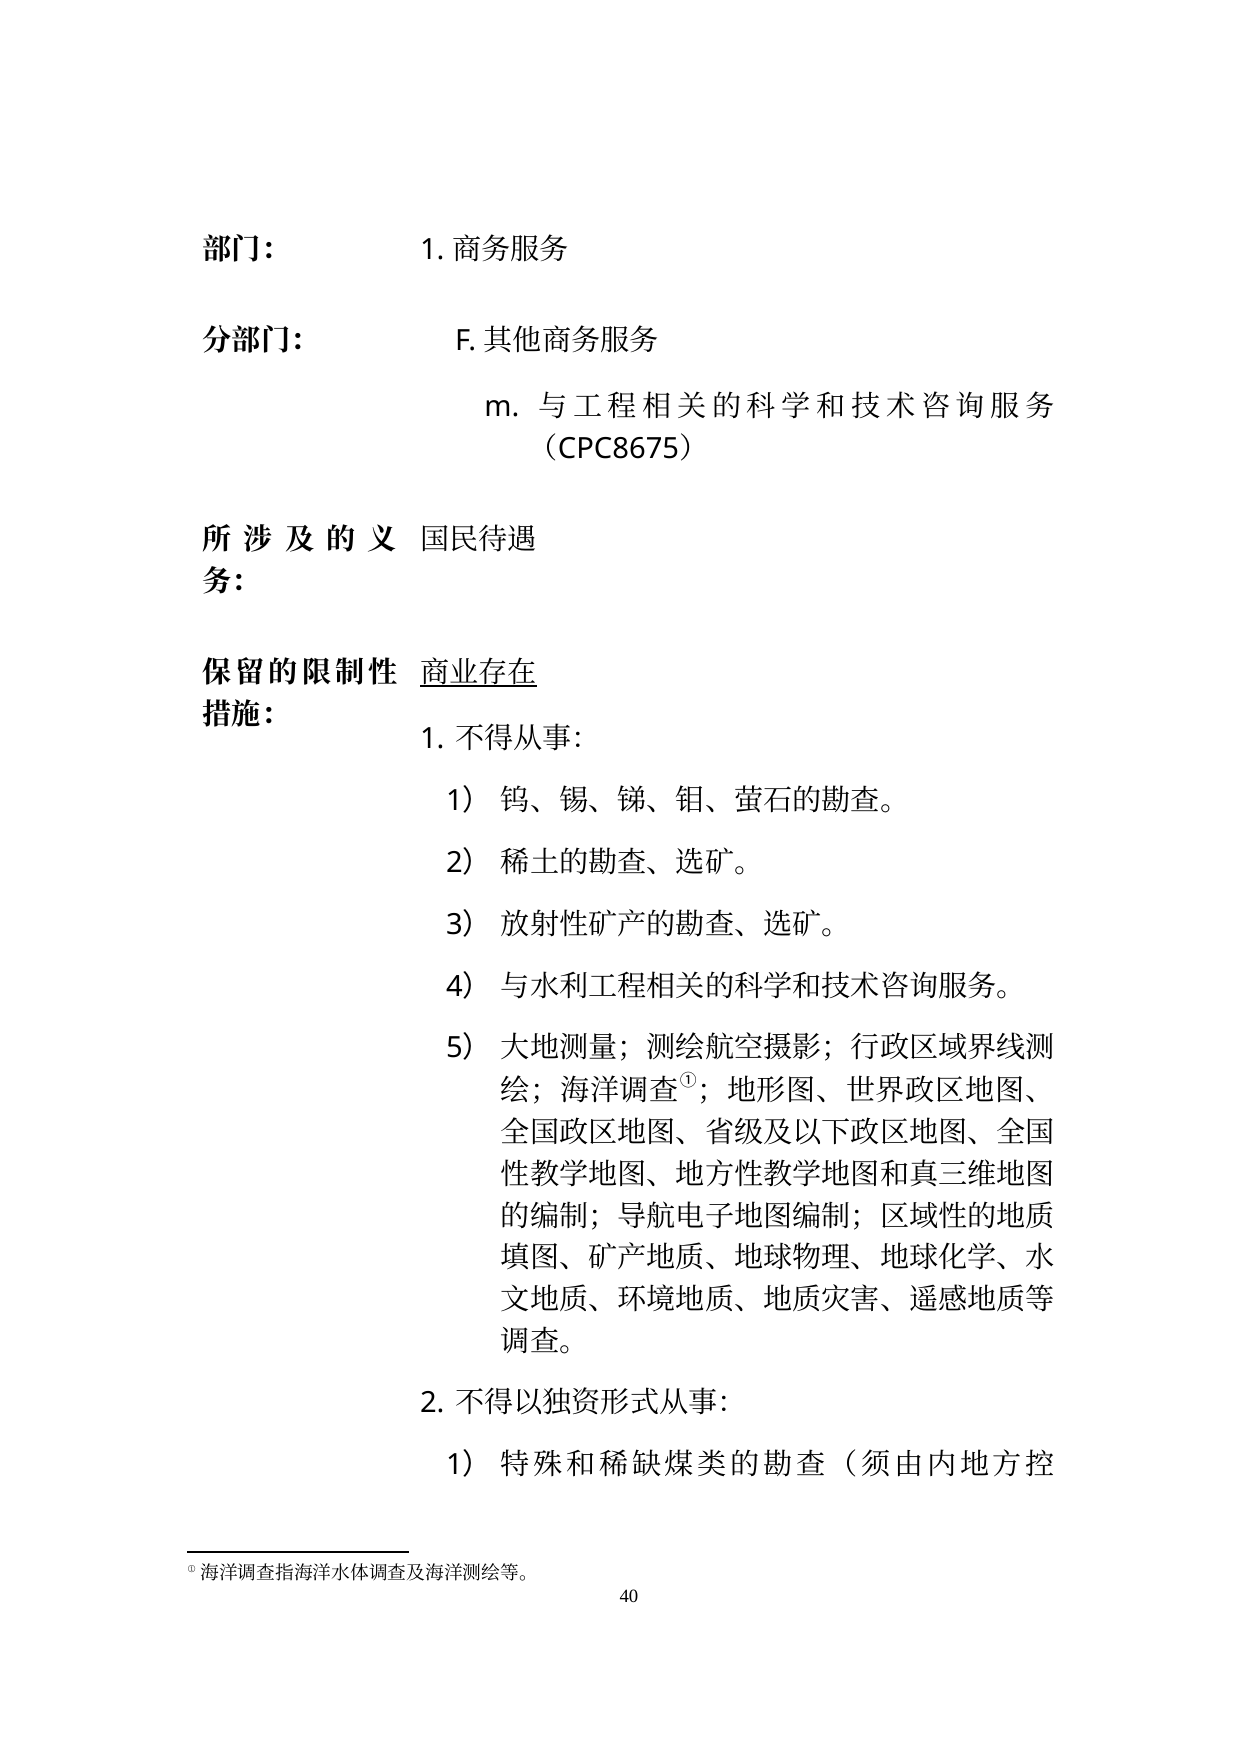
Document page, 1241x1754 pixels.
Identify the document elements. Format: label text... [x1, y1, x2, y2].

table_cell 国民待遇 [409, 492, 1066, 624]
table_cell 所涉及的义务： [191, 492, 408, 624]
table_cell 保留的限制性措施： [191, 624, 408, 1483]
table_cell F. 其他商务服务 m. 与工程相关的科学和技术咨询服务（CPC8675） [409, 293, 1066, 492]
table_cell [409, 624, 1066, 1483]
table_cell 分部门： [191, 293, 408, 492]
table_header 部门： [191, 202, 408, 292]
table_header 1. 商务服务 [409, 202, 1066, 292]
